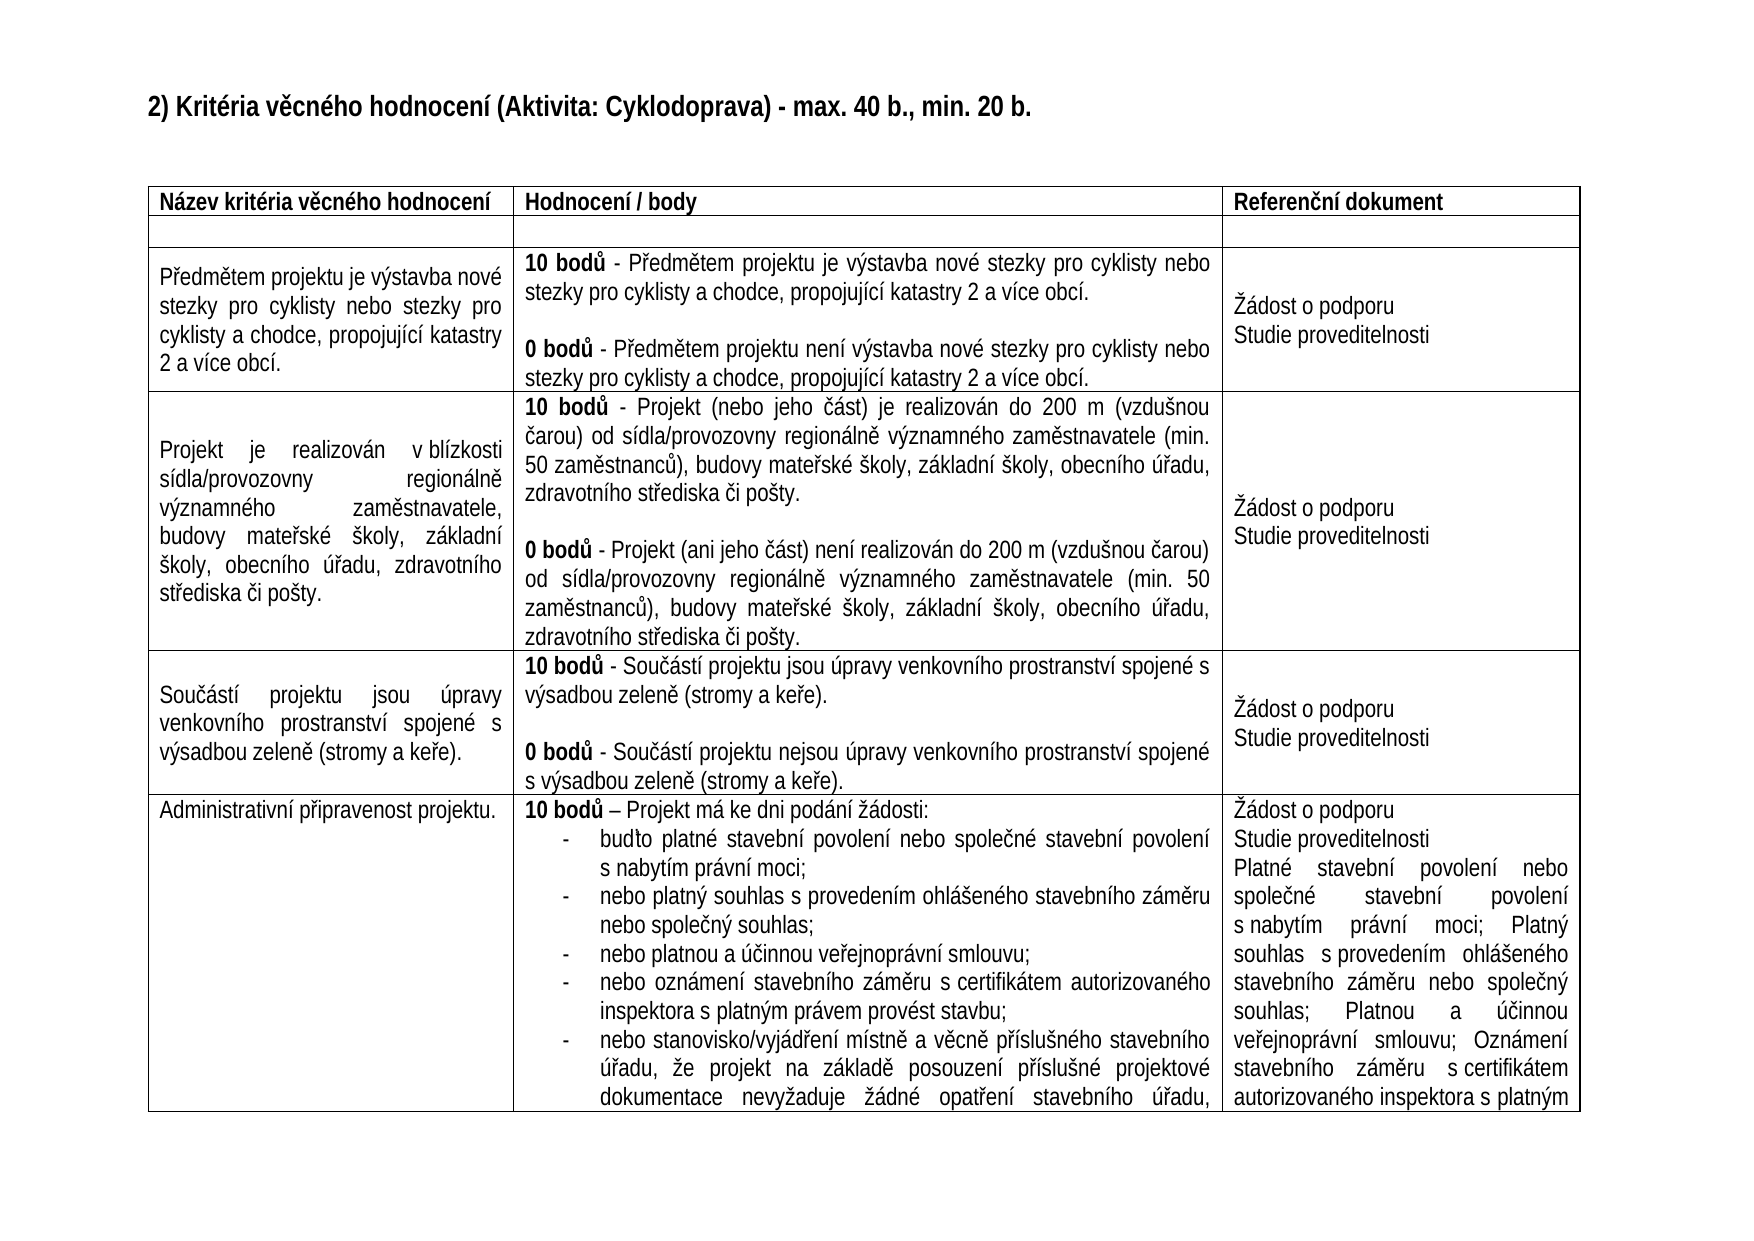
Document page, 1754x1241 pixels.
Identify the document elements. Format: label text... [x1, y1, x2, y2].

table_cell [149, 795, 513, 1111]
table_cell [1223, 216, 1579, 247]
table_header Hodnocení / body [514, 187, 1222, 215]
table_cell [514, 795, 1222, 1111]
table_header Název kritéria věcného hodnocení [149, 187, 513, 215]
table_cell Žádost o podporu Studie proveditelnosti [1223, 392, 1579, 650]
table_cell Žádost o podporu Studie proveditelnosti [1223, 651, 1579, 794]
table_cell Předmětem projektu je výstavba nové stezky pro cyklisty nebo stezky pro cyklisty a chodce, propojující katastry 2 a více obcí. [149, 248, 513, 391]
text 2) Kritéria věcného hodnocení (Aktivita: Cyklodoprava) - max. 40 b., min. 20 b. [148, 89, 1606, 122]
table_cell 10 bodů - Součástí projektu jsou úpravy venkovního prostranství spojené s výsadbou zeleně (stromy a keře). 0 bodů - Součástí projektu nejsou úpravy venkovního prostranství spojené s výsadbou zeleně (stromy a keře). [514, 651, 1222, 794]
table_cell [149, 216, 513, 247]
table_cell 10 bodů - Projekt (nebo jeho část) je realizován do 200 m (vzdušnou čarou) od sídla/provozovny regionálně významného zaměstnavatele (min. 50 zaměstnanců), budovy mateřské školy, základní školy, obecního úřadu, zdravotního střediska či pošty. 0 bodů - Projekt (ani jeho část) není realizován do 200 m (vzdušnou čarou) od sídla/provozovny regionálně významného zaměstnavatele (min. 50 zaměstnanců), budovy mateřské školy, základní školy, obecního úřadu, zdravotního střediska či pošty. [514, 392, 1222, 650]
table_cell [1223, 795, 1579, 1111]
table_cell 10 bodů - Předmětem projektu je výstavba nové stezky pro cyklisty nebo stezky pro cyklisty a chodce, propojující katastry 2 a více obcí. 0 bodů - Předmětem projektu není výstavba nové stezky pro cyklisty nebo stezky pro cyklisty a chodce, propojující katastry 2 a více obcí. [514, 248, 1222, 391]
table_cell Projekt je realizován v blízkosti sídla/provozovny regionálně významného zaměstnavatele, budovy mateřské školy, základní školy, obecního úřadu, zdravotního střediska či pošty. [149, 392, 513, 650]
table_cell Součástí projektu jsou úpravy venkovního prostranství spojené s výsadbou zeleně (stromy a keře). [149, 651, 513, 794]
table_cell [514, 216, 1222, 247]
table_header Referenční dokument [1223, 187, 1579, 215]
table_cell Žádost o podporu Studie proveditelnosti [1223, 248, 1579, 391]
